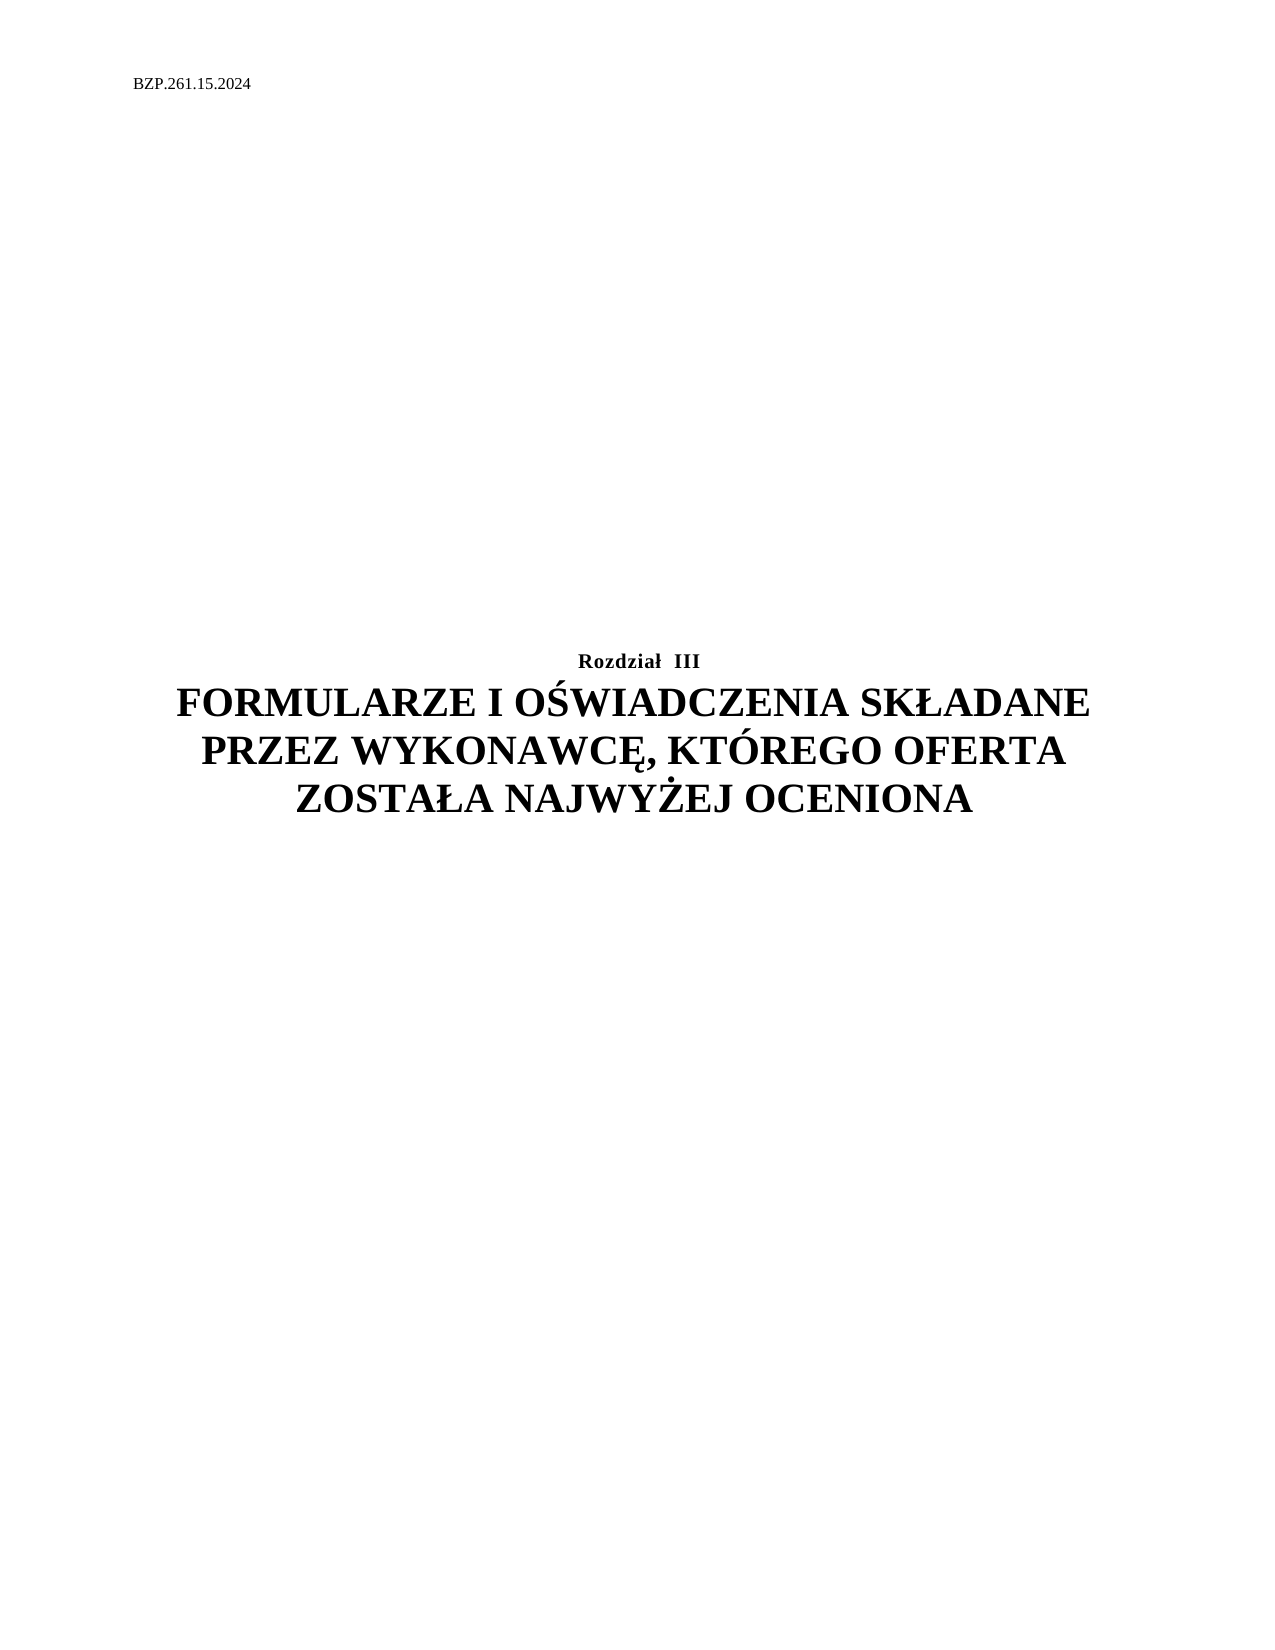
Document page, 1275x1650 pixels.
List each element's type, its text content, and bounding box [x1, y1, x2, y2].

text FORMULARZE I OŚWIADCZENIA SKŁADANE PRZEZ WYKONAWCĘ, KTÓREGO OFERTA ZOSTAŁA NAJWYŻEJ OCENIONA [122, 678, 1145, 821]
text Rozdział III [133, 649, 1145, 673]
